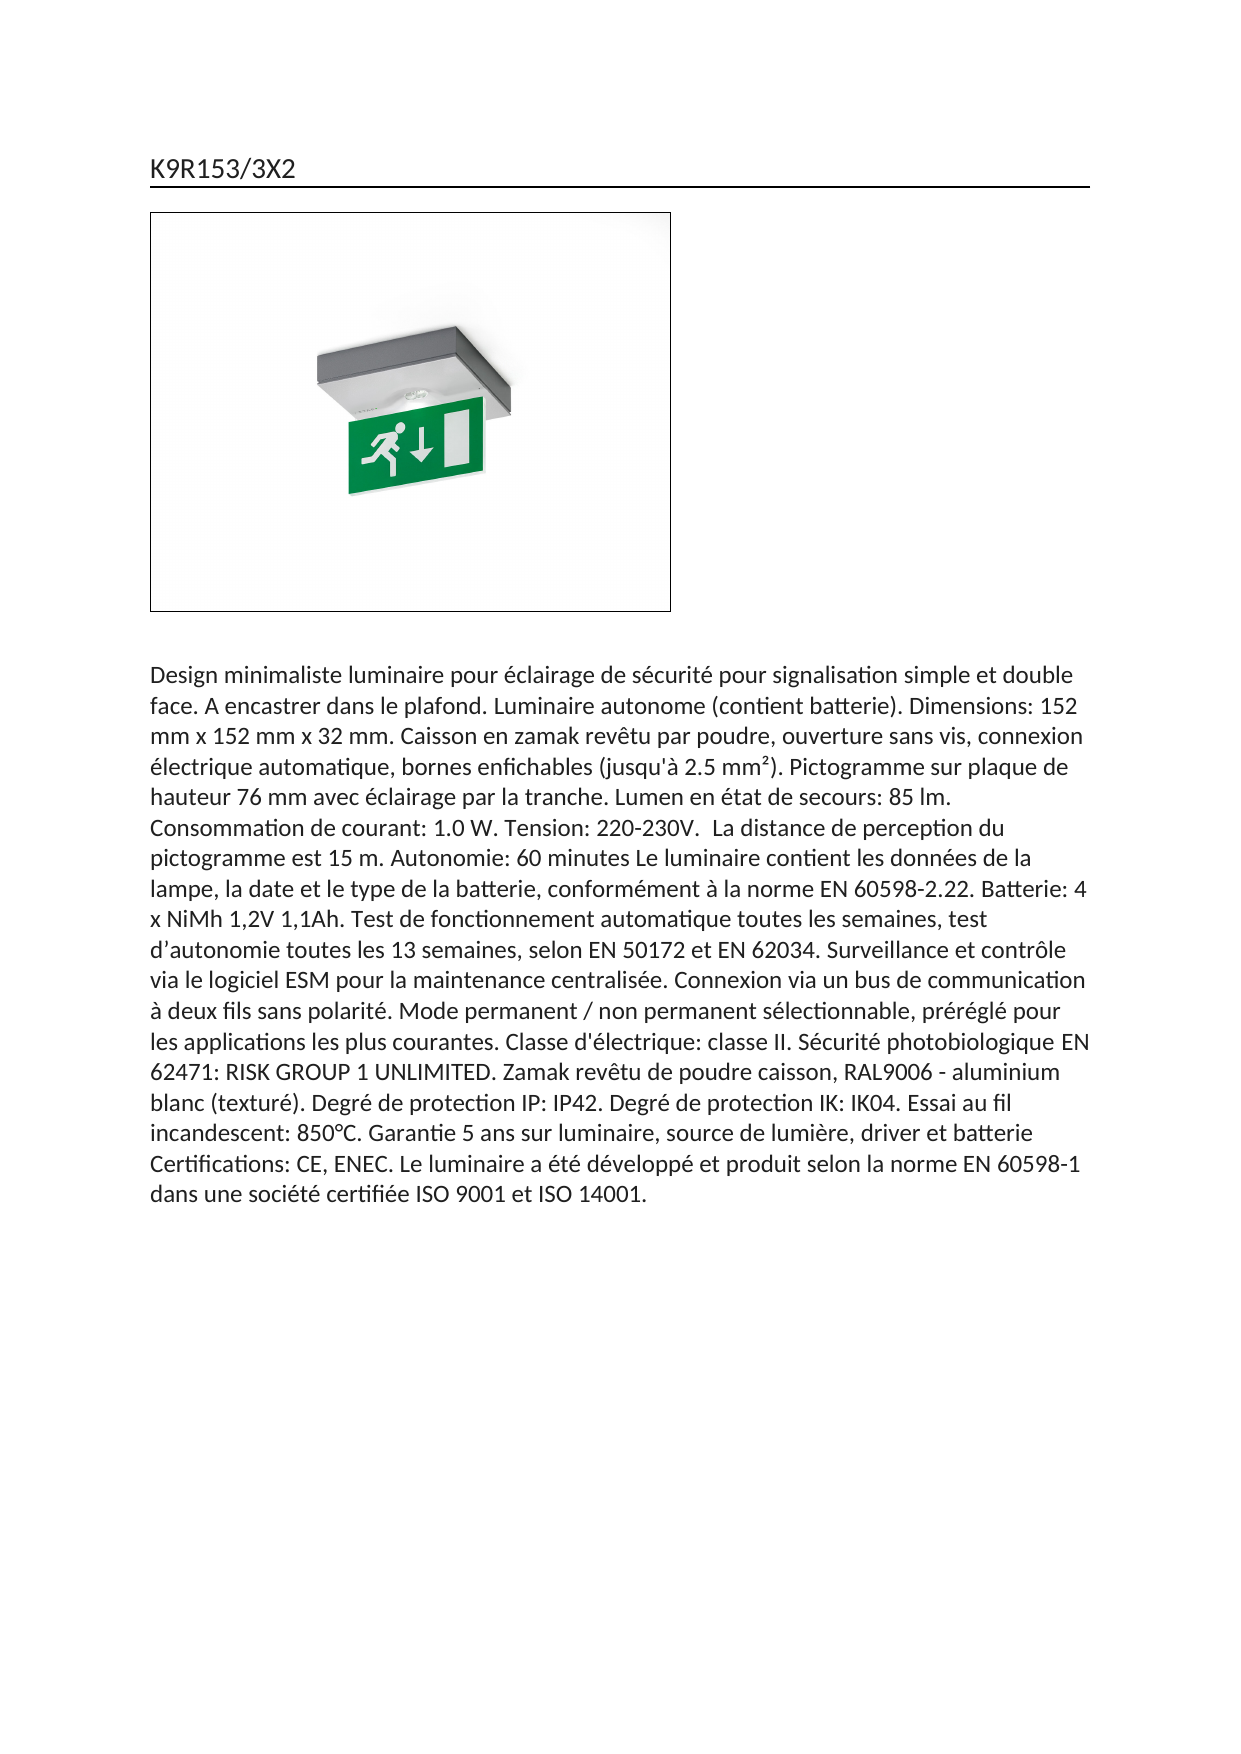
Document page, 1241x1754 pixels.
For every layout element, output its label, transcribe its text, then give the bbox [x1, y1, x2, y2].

picture [151, 213, 670, 611]
text Design minimaliste luminaire pour éclairage de sécurité pour signalisation simple et double face. A encastrer dans le plafond. Luminaire autonome (contient batterie). Dimensions: 152 mm x 152 mm x 32 mm. Caisson en zamak revêtu par poudre, ouverture sans vis, connexion électrique automatique, bornes enfichables (jusqu'à 2.5 mm²). Pictogramme sur plaque de hauteur 76 mm avec éclairage par la tranche. Lumen en état de secours: 85 lm. Consommation de courant: 1.0 W. Tension: 220-230V. La distance de perception du pictogramme est 15 m. Autonomie: 60 minutes Le luminaire contient les données de la lampe, la date et le type de la batterie, conformément à la norme EN 60598-2.22. Batterie: 4 x NiMh 1,2V 1,1Ah. Test de fonctionnement automatique toutes les semaines, test d’autonomie toutes les 13 semaines, selon EN 50172 et EN 62034. Surveillance et contrôle via le logiciel ESM pour la maintenance centralisée. Connexion via un bus de communication à deux fils sans polarité. Mode permanent / non permanent sélectionnable, préréglé pour les applications les plus courantes. Classe d'électrique: classe II. Sécurité photobiologique EN 62471: RISK GROUP 1 UNLIMITED. Zamak revêtu de poudre caisson, RAL9006 - aluminium blanc (texturé). Degré de protection IP: IP42. Degré de protection IK: IK04. Essai au fil incandescent: 850°C. Garantie 5 ans sur luminaire, source de lumière, driver et batterie Certifications: CE, ENEC. Le luminaire a été développé et produit selon la norme EN 60598-1 dans une société certifiée ISO 9001 et ISO 14001. [150, 659, 1090, 1209]
text K9R153/3X2 [150, 150, 1090, 186]
